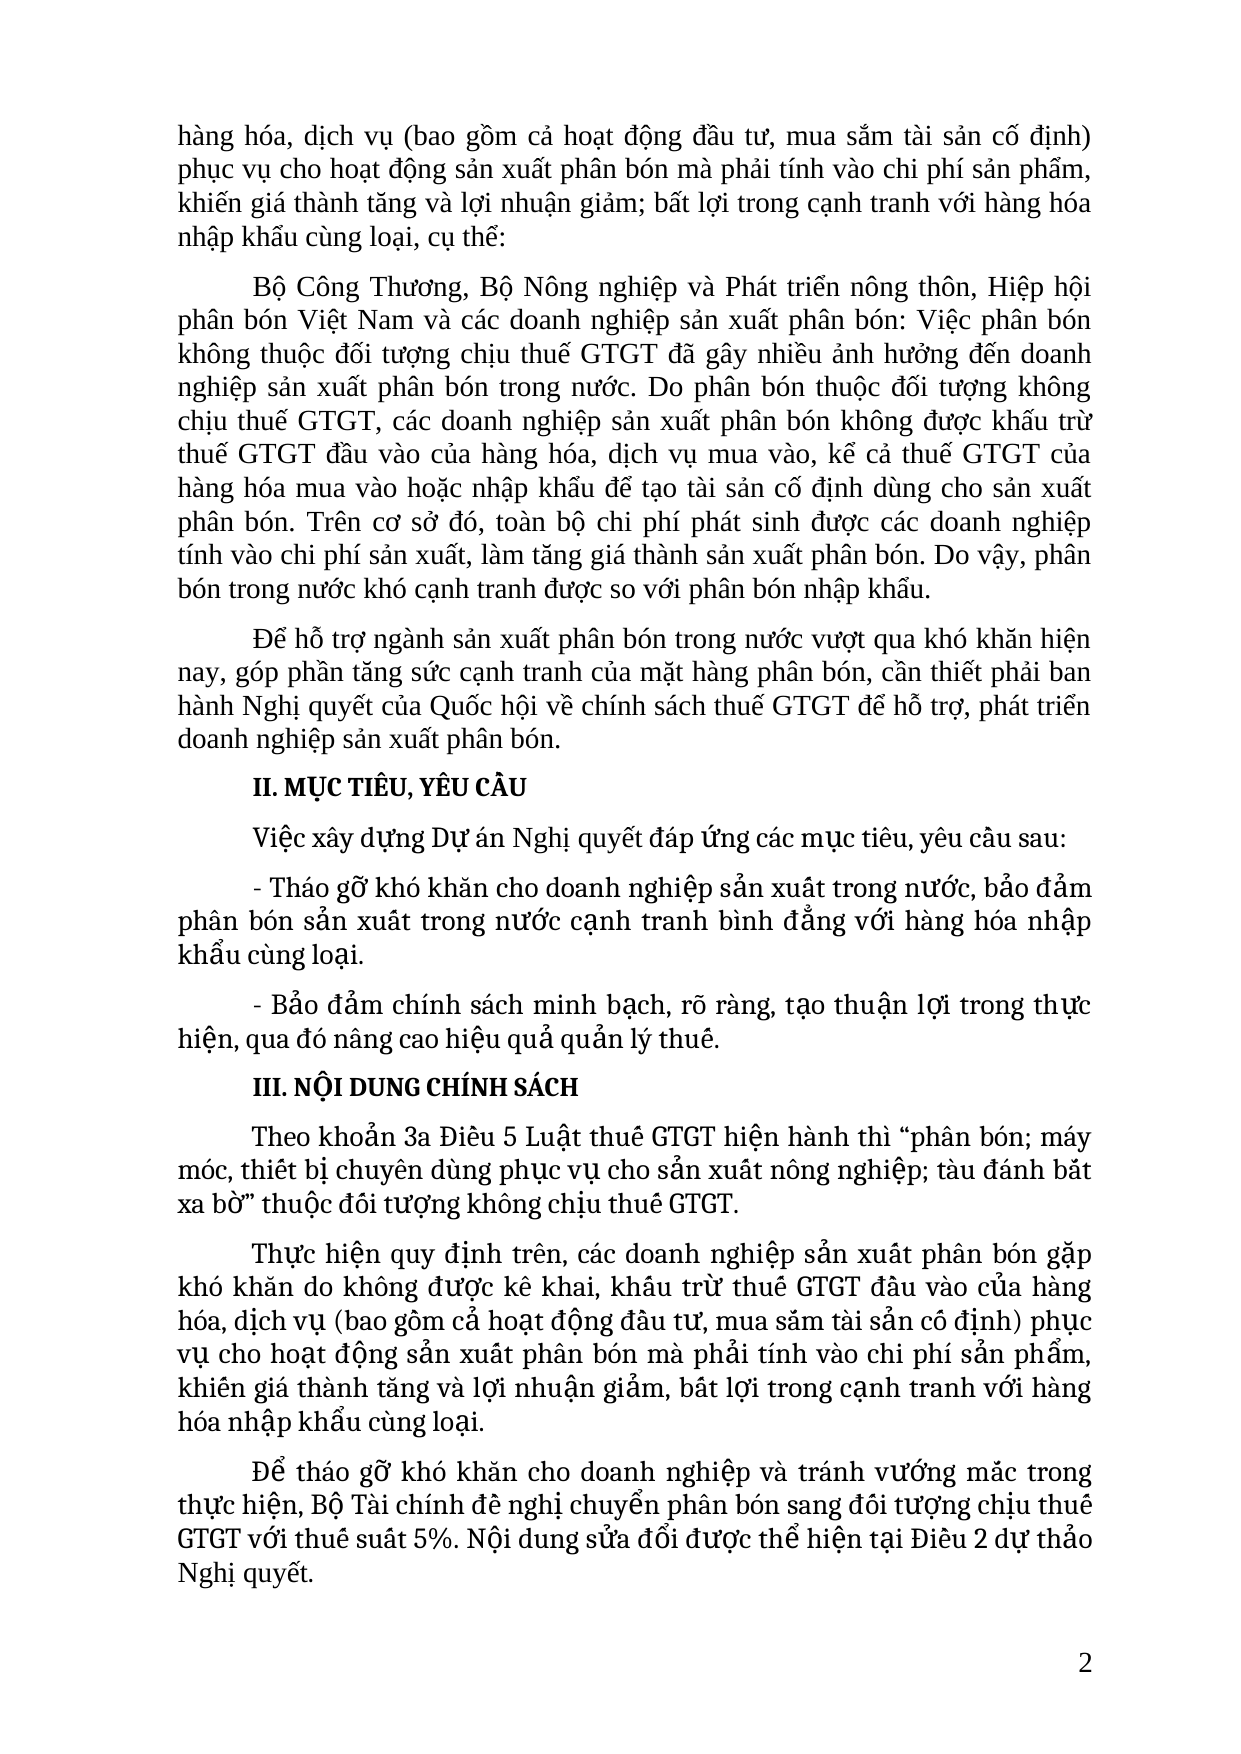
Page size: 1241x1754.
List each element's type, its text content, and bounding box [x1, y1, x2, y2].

text Theo khoản 3a Điều 5 Luật thuế GTGT hiện hành thì “phân bón; máy móc, thiết bị chuyên dùng phục vụ cho sản xuất nông nghiệp; tàu đánh bắt xa bờ” thuộc đối tượng không chịu thuế GTGT. [177, 1120, 1092, 1220]
text Việc xây dựng Dự án Nghị quyết đáp ứng các mục tiêu, yêu cầu sau: [177, 820, 1092, 854]
text - Bảo đảm chính sách minh bạch, rõ ràng, tạo thuận lợi trong thực hiện, qua đó nâng cao hiệu quả quản lý thuế. [177, 988, 1092, 1055]
text Thực hiện quy định trên, các doanh nghiệp sản xuất phân bón gặp khó khăn do không được kê khai, khấu trừ thuế GTGT đầu vào của hàng hóa, dịch vụ (bao gồm cả hoạt động đầu tư, mua sắm tài sản cố định) phục vụ cho hoạt động sản xuất phân bón mà phải tính vào chi phí sản phẩm, khiến giá thành tăng và lợi nhuận giảm, bất lợi trong cạnh tranh với hàng hóa nhập khẩu cùng loại. [177, 1237, 1092, 1438]
text III. NỘI DUNG CHÍNH SÁCH [177, 1072, 1092, 1103]
text Để tháo gỡ khó khăn cho doanh nghiệp và tránh vướng mắc trong thực hiện, Bộ Tài chính đề nghị chuyển phân bón sang đối tượng chịu thuế GTGT với thuế suất 5%. Nội dung sửa đổi được thể hiện tại Điều 2 dự thảo Nghị quyết. [177, 1455, 1092, 1590]
text II. MỤC TIÊU, YÊU CẦU [177, 772, 1092, 803]
text Để hỗ trợ ngành sản xuất phân bón trong nước vượt qua khó khăn hiện nay, góp phần tăng sức cạnh tranh của mặt hàng phân bón, cần thiết phải ban hành Nghị quyết của Quốc hội về chính sách thuế GTGT để hỗ trợ, phát triển doanh nghiệp sản xuất phân bón. [177, 621, 1092, 755]
text Bộ Công Thương, Bộ Nông nghiệp và Phát triển nông thôn, Hiệp hội phân bón Việt Nam và các doanh nghiệp sản xuất phân bón: Việc phân bón không thuộc đối tượng chịu thuế GTGT đã gây nhiều ảnh hưởng đến doanh nghiệp sản xuất phân bón trong nước. Do phân bón thuộc đối tượng không chịu thuế GTGT, các doanh nghiệp sản xuất phân bón không được khấu trừ thuế GTGT đầu vào của hàng hóa, dịch vụ mua vào, kể cả thuế GTGT của hàng hóa mua vào hoặc nhập khẩu để tạo tài sản cố định dùng cho sản xuất phân bón. Trên cơ sở đó, toàn bộ chi phí phát sinh được các doanh nghiệp tính vào chi phí sản xuất, làm tăng giá thành sản xuất phân bón. Do vậy, phân bón trong nước khó cạnh tranh được so với phân bón nhập khẩu. [177, 269, 1092, 604]
text - Tháo gỡ khó khăn cho doanh nghiệp sản xuất trong nước, bảo đảm phân bón sản xuất trong nước cạnh tranh bình đẳng với hàng hóa nhập khẩu cùng loại. [177, 871, 1092, 972]
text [177, 118, 1092, 252]
